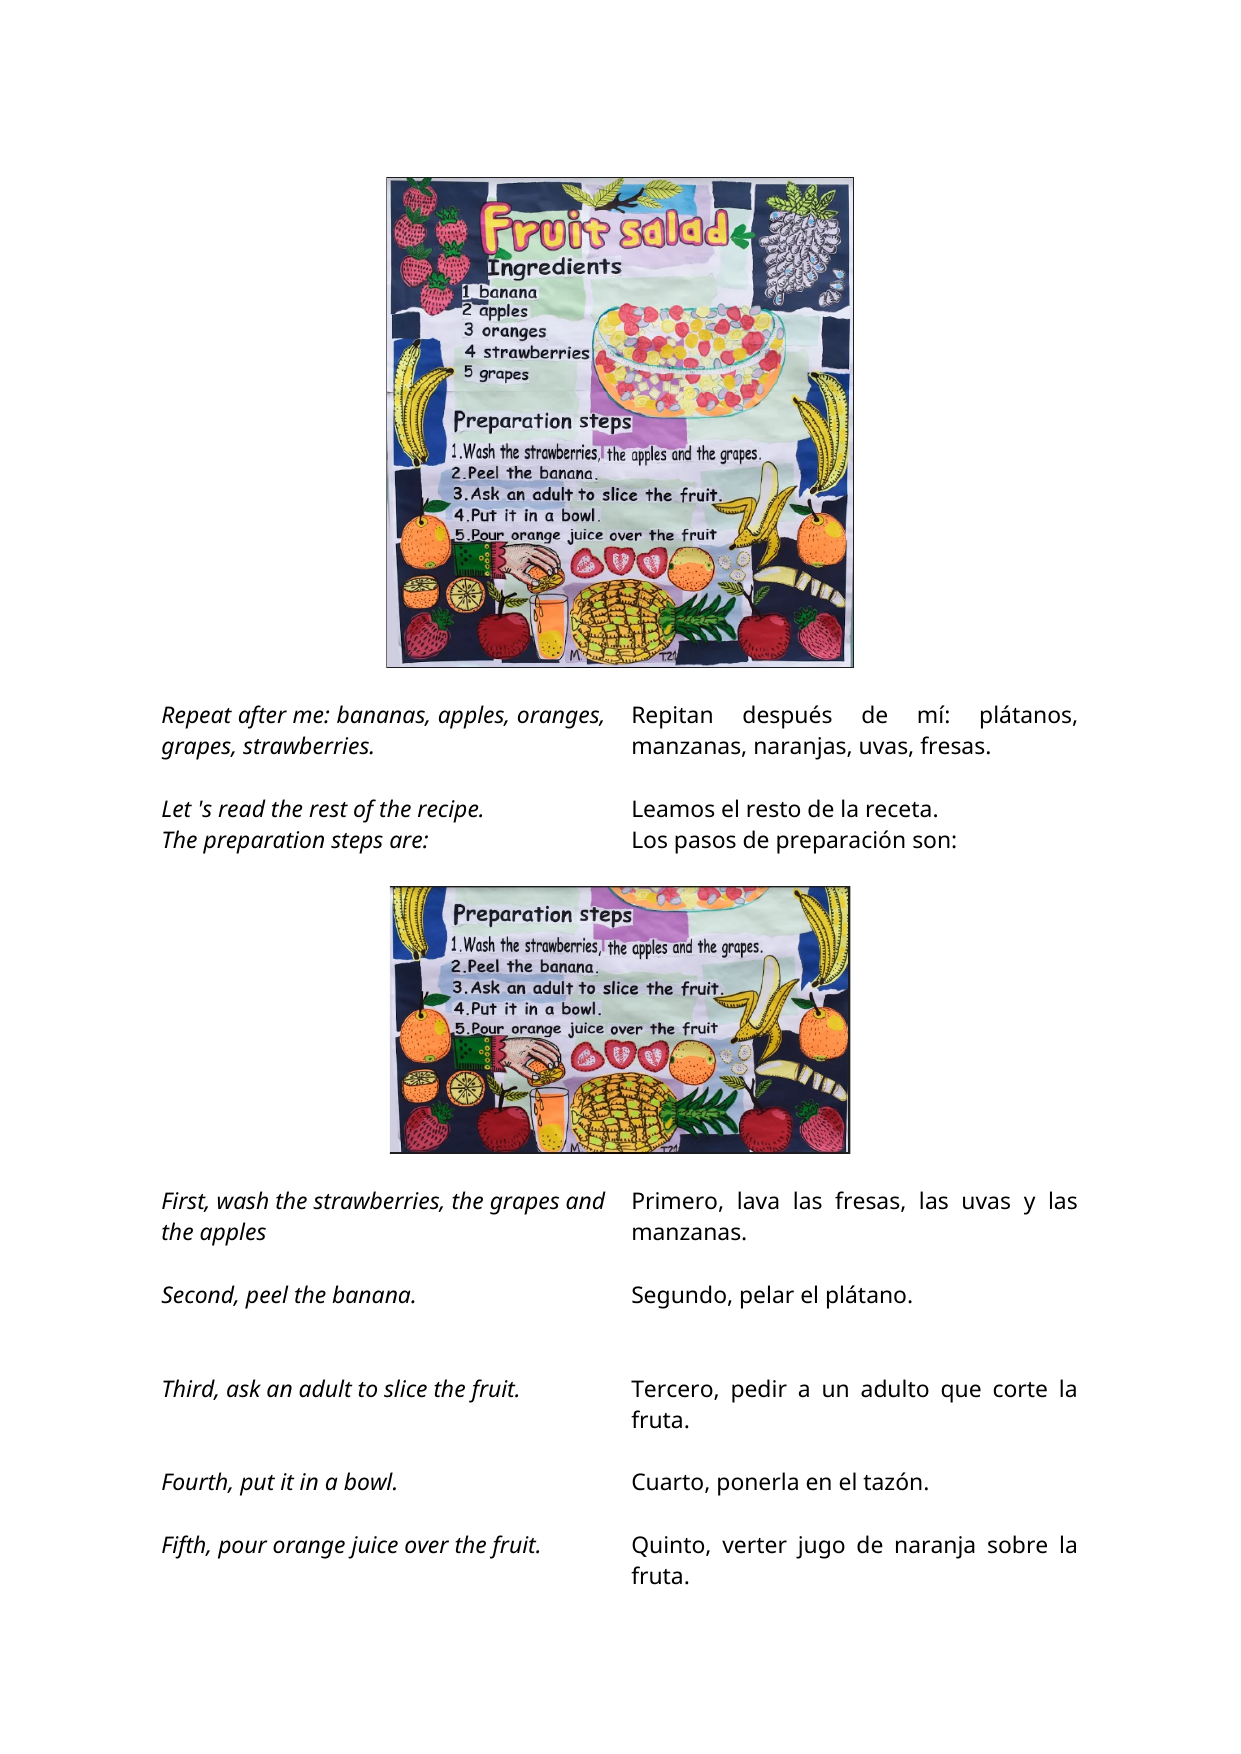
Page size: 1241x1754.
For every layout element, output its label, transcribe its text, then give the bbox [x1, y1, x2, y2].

table_header Repitan después de mí: plátanos, manzanas, naranjas, uvas, fresas. [620, 699, 1089, 761]
table_header Second, peel the banana. [150, 1279, 620, 1341]
table_header Segundo, pelar el plátano. [620, 1279, 1089, 1341]
table_header First, wash the strawberries, the grapes and the apples [150, 1185, 620, 1248]
table_cell The preparation steps are: [150, 824, 620, 855]
table_cell Los pasos de preparación son: [620, 824, 1089, 855]
table_header Quinto, verter jugo de naranja sobre la fruta. [620, 1529, 1089, 1591]
table_header Fourth, put it in a bowl. [150, 1466, 620, 1498]
table_header Third, ask an adult to slice the fruit. [150, 1373, 620, 1435]
table_header Leamos el resto de la receta. [620, 793, 1089, 824]
table_header Cuarto, ponerla en el tazón. [620, 1466, 1089, 1498]
picture [386, 177, 854, 668]
table_header Tercero, pedir a un adulto que corte la fruta. [620, 1373, 1089, 1435]
picture [389, 886, 851, 1154]
table_header Fifth, pour orange juice over the fruit. [150, 1529, 620, 1591]
table_header Repeat after me: bananas, apples, oranges, grapes, strawberries. [150, 699, 620, 761]
table_header Let 's read the rest of the recipe. [150, 793, 620, 824]
table_header Primero, lava las fresas, las uvas y las manzanas. [620, 1185, 1089, 1248]
